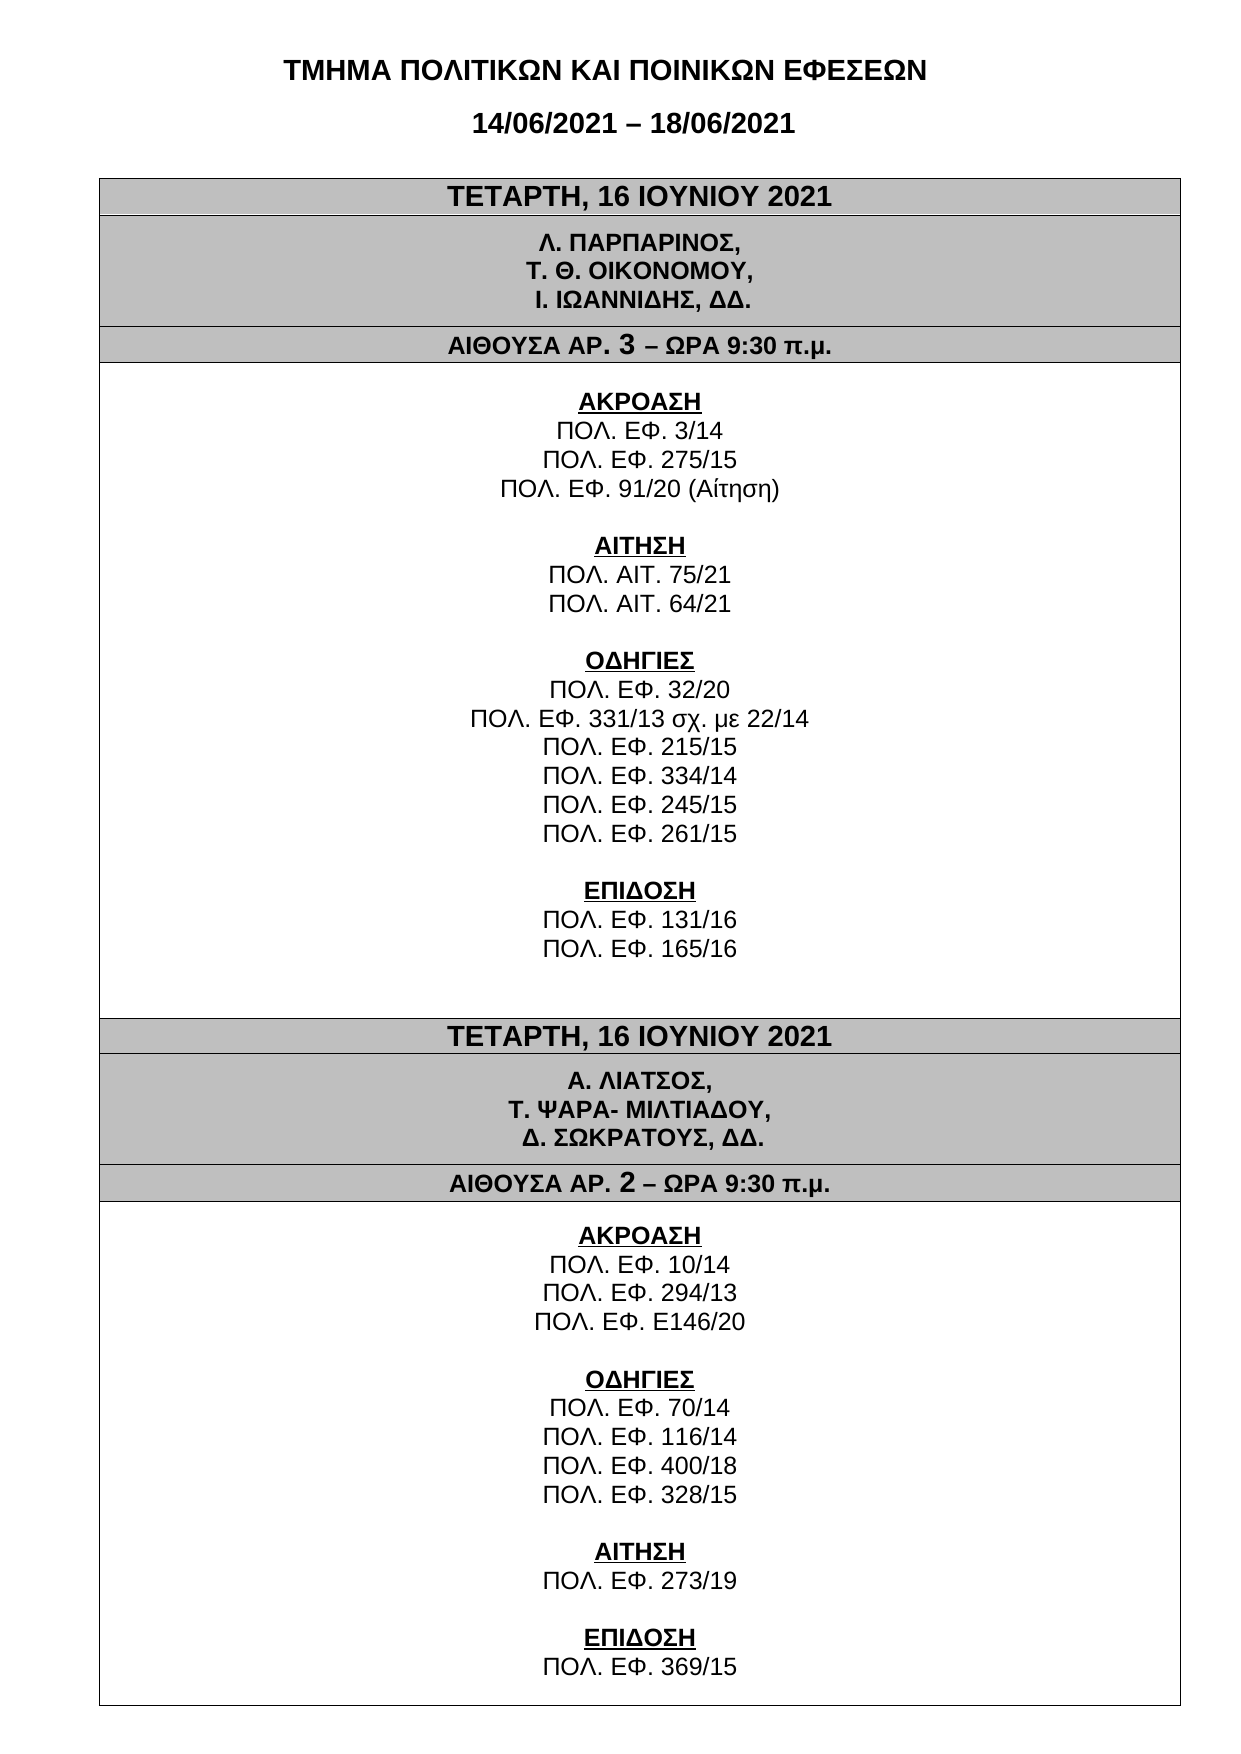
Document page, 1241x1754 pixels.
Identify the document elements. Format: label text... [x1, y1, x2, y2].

table_cell Α. ΛΙΑΤΣΟΣ, Τ. ΨΑΡΑ- ΜΙΛΤΙΑΔΟΥ, Δ. ΣΩΚΡΑΤΟΥΣ, ΔΔ. [100, 1054, 1180, 1164]
table_cell Λ. ΠΑΡΠΑΡΙΝΟΣ, Τ. Θ. ΟΙΚΟΝΟΜΟΥ, Ι. ΙΩΑΝΝΙΔΗΣ, ΔΔ. [100, 216, 1180, 326]
table_cell ΑΙΘΟΥΣΑ ΑΡ. 3 – ΩΡΑ 9:30 π.μ. [100, 327, 1180, 362]
table_cell ΑΚΡΟΑΣΗ ΠΟΛ. ΕΦ. 3/14 ΠΟΛ. ΕΦ. 275/15 ΠΟΛ. ΕΦ. 91/20 (Αίτηση) ΑΙΤΗΣΗ ΠΟΛ. ΑΙΤ. 75/21 ΠΟΛ. ΑΙΤ. 64/21 ΟΔΗΓΙΕΣ ΠΟΛ. ΕΦ. 32/20 ΠΟΛ. ΕΦ. 331/13 σχ. με 22/14 ΠΟΛ. ΕΦ. 215/15 ΠΟΛ. ΕΦ. 334/14 ΠΟΛ. ΕΦ. 245/15 ΠΟΛ. ΕΦ. 261/15 ΕΠΙΔΟΣΗ ΠΟΛ. ΕΦ. 131/16 ΠΟΛ. ΕΦ. 165/16 [100, 363, 1180, 1018]
table_cell ΤΕΤΑΡΤΗ, 16 ΙΟΥΝΙΟΥ 2021 [100, 1019, 1180, 1053]
table_header ΤΕΤΑΡΤΗ, 16 ΙΟΥΝΙΟΥ 2021 [100, 179, 1180, 214]
table_cell ΑΚΡΟΑΣΗ ΠΟΛ. ΕΦ. 10/14 ΠΟΛ. ΕΦ. 294/13 ΠΟΛ. ΕΦ. Ε146/20 ΟΔΗΓΙΕΣ ΠΟΛ. ΕΦ. 70/14 ΠΟΛ. ΕΦ. 116/14 ΠΟΛ. ΕΦ. 400/18 ΠΟΛ. ΕΦ. 328/15 ΑΙΤΗΣΗ ΠΟΛ. ΕΦ. 273/19 ΕΠΙΔΟΣΗ ΠΟΛ. ΕΦ. 369/15 [100, 1202, 1180, 1705]
table_cell ΑΙΘΟΥΣΑ ΑΡ. 2 – ΩΡΑ 9:30 π.μ. [100, 1165, 1180, 1201]
text 14/06/2021 – 18/06/2021 [74, 106, 1137, 139]
text ΤΜΗΜΑ ΠΟΛΙΤΙΚΩΝ ΚΑΙ ΠΟΙΝΙΚΩΝ ΕΦΕΣΕΩΝ [74, 53, 1137, 86]
